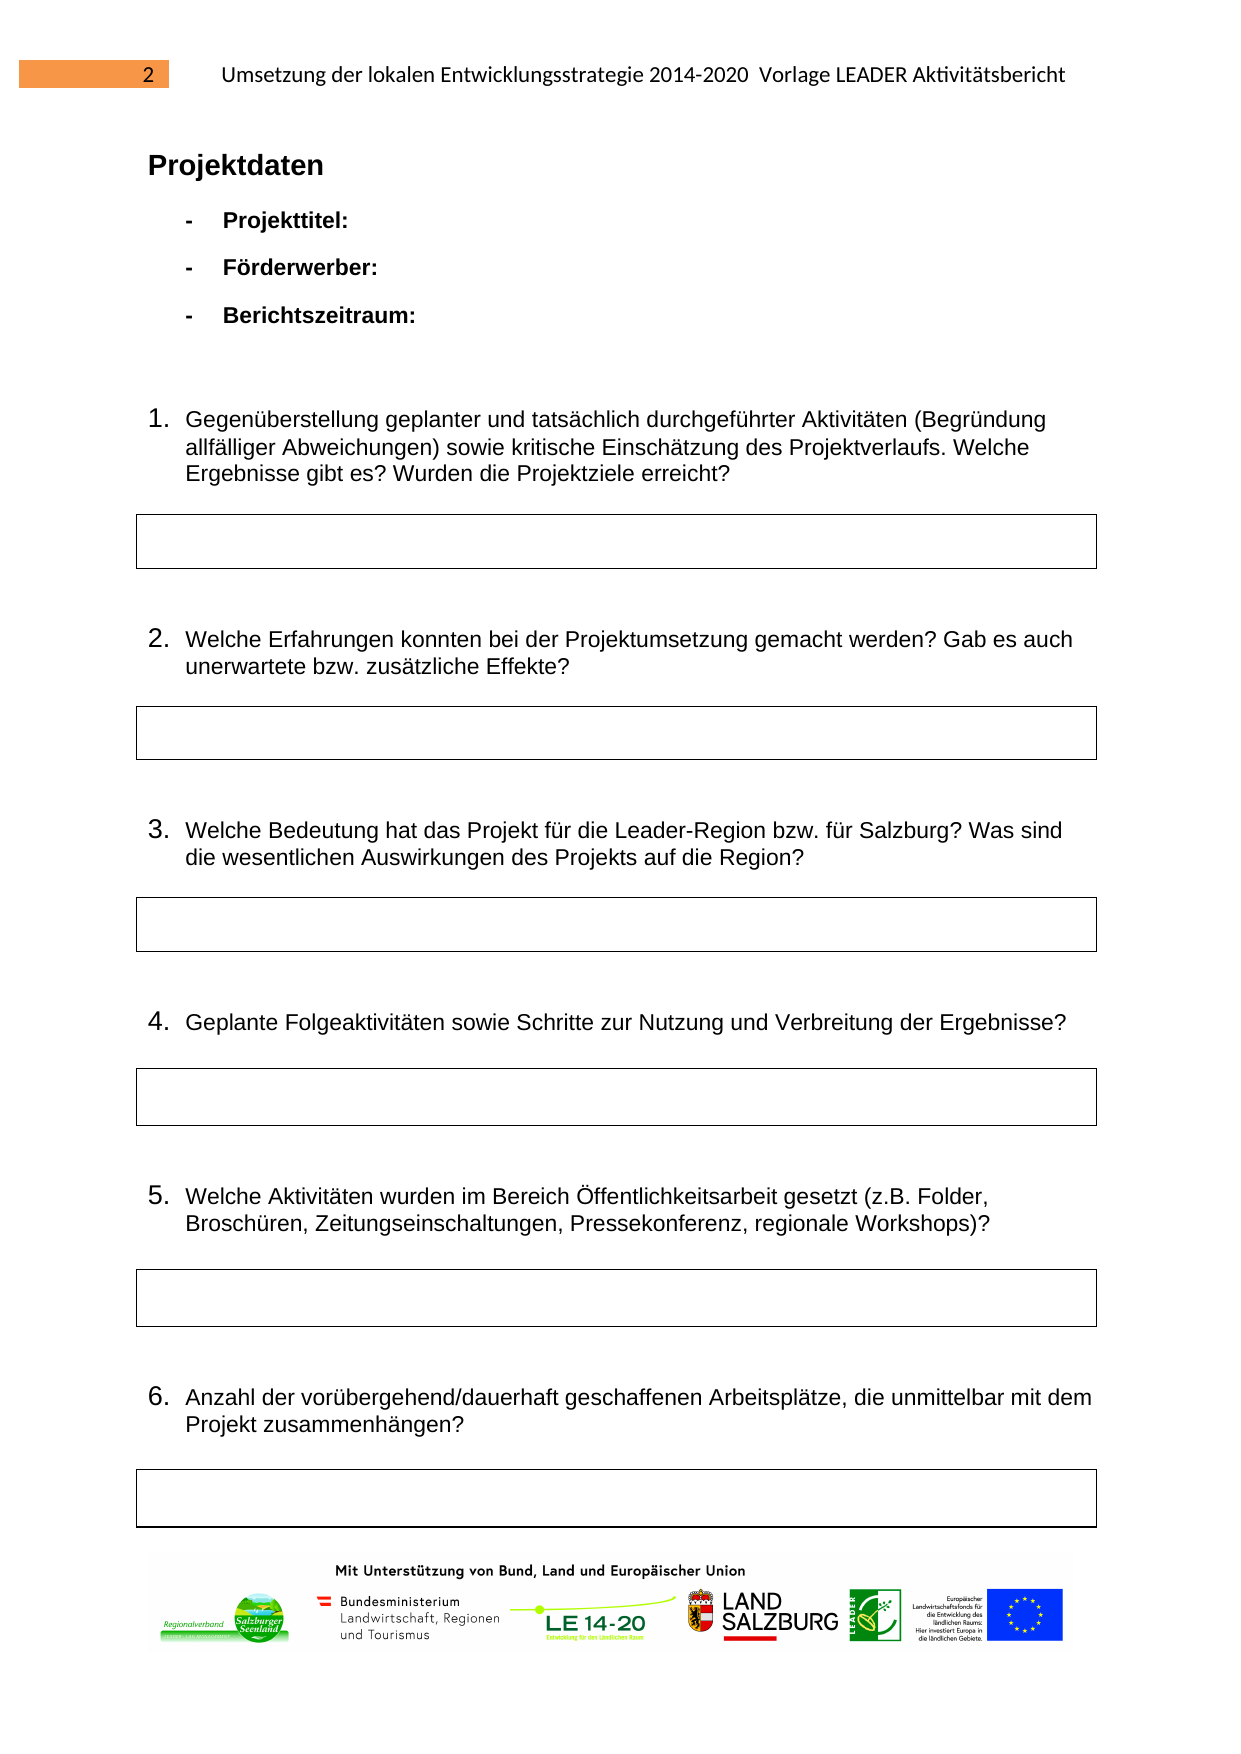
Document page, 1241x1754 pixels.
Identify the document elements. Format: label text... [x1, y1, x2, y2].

list Gegenüberstellung geplanter und tatsächlich durchgeführter Aktivitäten (Begründung allfälliger Abweichungen) sowie kritische Einschätzung des Projektverlaufs. Welche Ergebnisse gibt es? Wurden die Projektziele erreicht? [148, 402, 1093, 514]
list Welche Bedeutung hat das Projekt für die Leader-Region bzw. für Salzburg? Was sind die wesentlichen Auswirkungen des Projekts auf die Region? [148, 813, 1093, 871]
list Welche Erfahrungen konnten bei der Projektumsetzung gemacht werden? Gab es auch unerwartete bzw. zusätzliche Effekte? [148, 622, 1093, 679]
table_header [137, 515, 1096, 568]
list Berichtszeitraum: [185, 302, 1093, 328]
list Förderwerber: [185, 254, 1093, 281]
list Anzahl der vorübergehend/dauerhaft geschaffenen Arbeitsplätze, die unmittelbar mit dem Projekt zusammenhängen? [148, 1379, 1093, 1437]
table_header [137, 1270, 1096, 1326]
list Welche Aktivitäten wurden im Bereich Öffentlichkeitsarbeit gesetzt (z.B. Folder, Broschüren, Zeitungseinschaltungen, Pressekonferenz, regionale Workshops)? [148, 1179, 1093, 1236]
table_header [137, 707, 1096, 759]
table_header [137, 1470, 1096, 1526]
table_header [137, 1069, 1096, 1125]
list Geplante Folgeaktivitäten sowie Schritte zur Nutzung und Verbreitung der Ergebnisse? [148, 1004, 1093, 1036]
picture [147, 1552, 1074, 1653]
list Projekttitel: [185, 207, 1093, 233]
table_header [137, 898, 1096, 951]
text Projektdaten [148, 148, 1093, 181]
